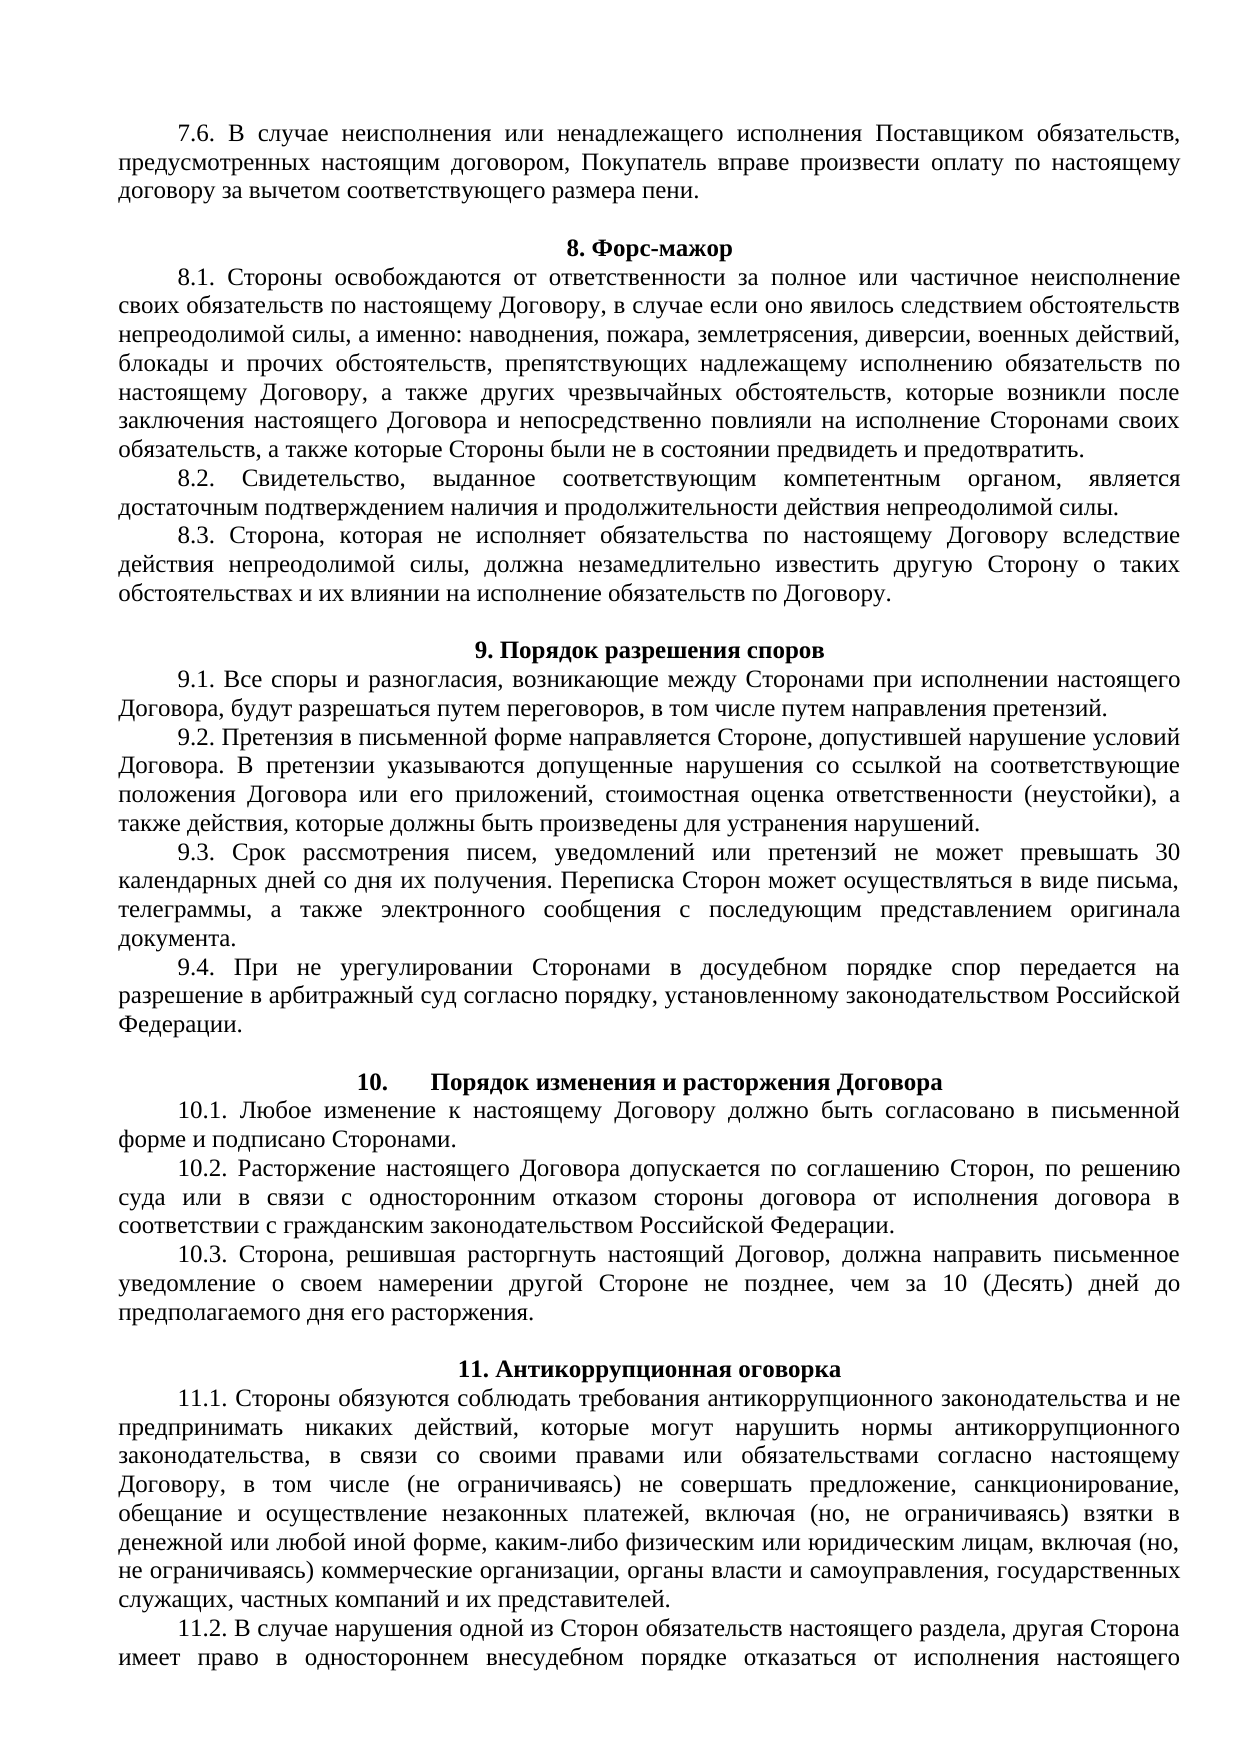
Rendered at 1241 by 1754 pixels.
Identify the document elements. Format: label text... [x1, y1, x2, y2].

text 7.6. В случае неисполнения или ненадлежащего исполнения Поставщиком обязательств, предусмотренных настоящим договором, Покупатель вправе произвести оплату по настоящему договору за вычетом соответствующего размера пени. [118, 118, 1181, 204]
text 10.3. Сторона, решившая расторгнуть настоящий Договор, должна направить письменное уведомление о своем намерении другой Стороне не позднее, чем за 10 (Десять) дней до предполагаемого дня его расторжения. [118, 1239, 1181, 1326]
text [118, 1613, 1181, 1671]
text 9. Порядок разрешения споров [118, 636, 1181, 664]
text 8. Форс-мажор [118, 233, 1181, 262]
text 9.3. Срок рассмотрения писем, уведомлений или претензий не может превышать 30 календарных дней со дня их получения. Переписка Сторон может осуществляться в виде письма, телеграммы, а также электронного сообщения с последующим представлением оригинала документа. [118, 837, 1181, 952]
text 9.4. При не урегулировании Сторонами в досудебном порядке спор передается на разрешение в арбитражный суд согласно порядку, установленному законодательством Российской Федерации. [118, 952, 1181, 1038]
text 9.2. Претензия в письменной форме направляется Стороне, допустившей нарушение условий Договора. В претензии указываются допущенные нарушения со ссылкой на соответствующие положения Договора или его приложений, стоимостная оценка ответственности (неустойки), а также действия, которые должны быть произведены для устранения нарушений. [118, 722, 1181, 837]
text 8.3. Сторона, которая не исполняет обязательства по настоящему Договору вследствие действия непреодолимой силы, должна незамедлительно известить другую Сторону о таких обстоятельствах и их влиянии на исполнение обязательств по Договору. [118, 521, 1181, 607]
text 8.1. Стороны освобождаются от ответственности за полное или частичное неисполнение своих обязательств по настоящему Договору, в случае если оно явилось следствием обстоятельств непреодолимой силы, а именно: наводнения, пожара, землетрясения, диверсии, военных действий, блокады и прочих обстоятельств, препятствующих надлежащему исполнению обязательств по настоящему Договору, а также других чрезвычайных обстоятельств, которые возникли после заключения настоящего Договора и непосредственно повлияли на исполнение Сторонами своих обязательств, а также которые Стороны были не в состоянии предвидеть и предотвратить. [118, 262, 1181, 463]
text 11. Антикоррупционная оговорка [118, 1354, 1181, 1383]
text 10. Порядок изменения и расторжения Договора [118, 1067, 1181, 1096]
text 9.1. Все споры и разногласия, возникающие между Сторонами при исполнении настоящего Договора, будут разрешаться путем переговоров, в том числе путем направления претензий. [118, 664, 1181, 722]
text 10.2. Расторжение настоящего Договора допускается по соглашению Сторон, по решению суда или в связи с односторонним отказом стороны договора от исполнения договора в соответствии с гражданским законодательством Российской Федерации. [118, 1153, 1181, 1239]
text 11.1. Стороны обязуются соблюдать требования антикоррупционного законодательства и не предпринимать никаких действий, которые могут нарушить нормы антикоррупционного законодательства, в связи со своими правами или обязательствами согласно настоящему Договору, в том числе (не ограничиваясь) не совершать предложение, санкционирование, обещание и осуществление незаконных платежей, включая (но, не ограничиваясь) взятки в денежной или любой иной форме, каким-либо физическим или юридическим лицам, включая (но, не ограничиваясь) коммерческие организации, органы власти и самоуправления, государственных служащих, частных компаний и их представителей. [118, 1383, 1181, 1613]
text 10.1. Любое изменение к настоящему Договору должно быть согласовано в письменной форме и подписано Сторонами. [118, 1096, 1181, 1153]
text 8.2. Свидетельство, выданное соответствующим компетентным органом, является достаточным подтверждением наличия и продолжительности действия непреодолимой силы. [118, 463, 1181, 521]
